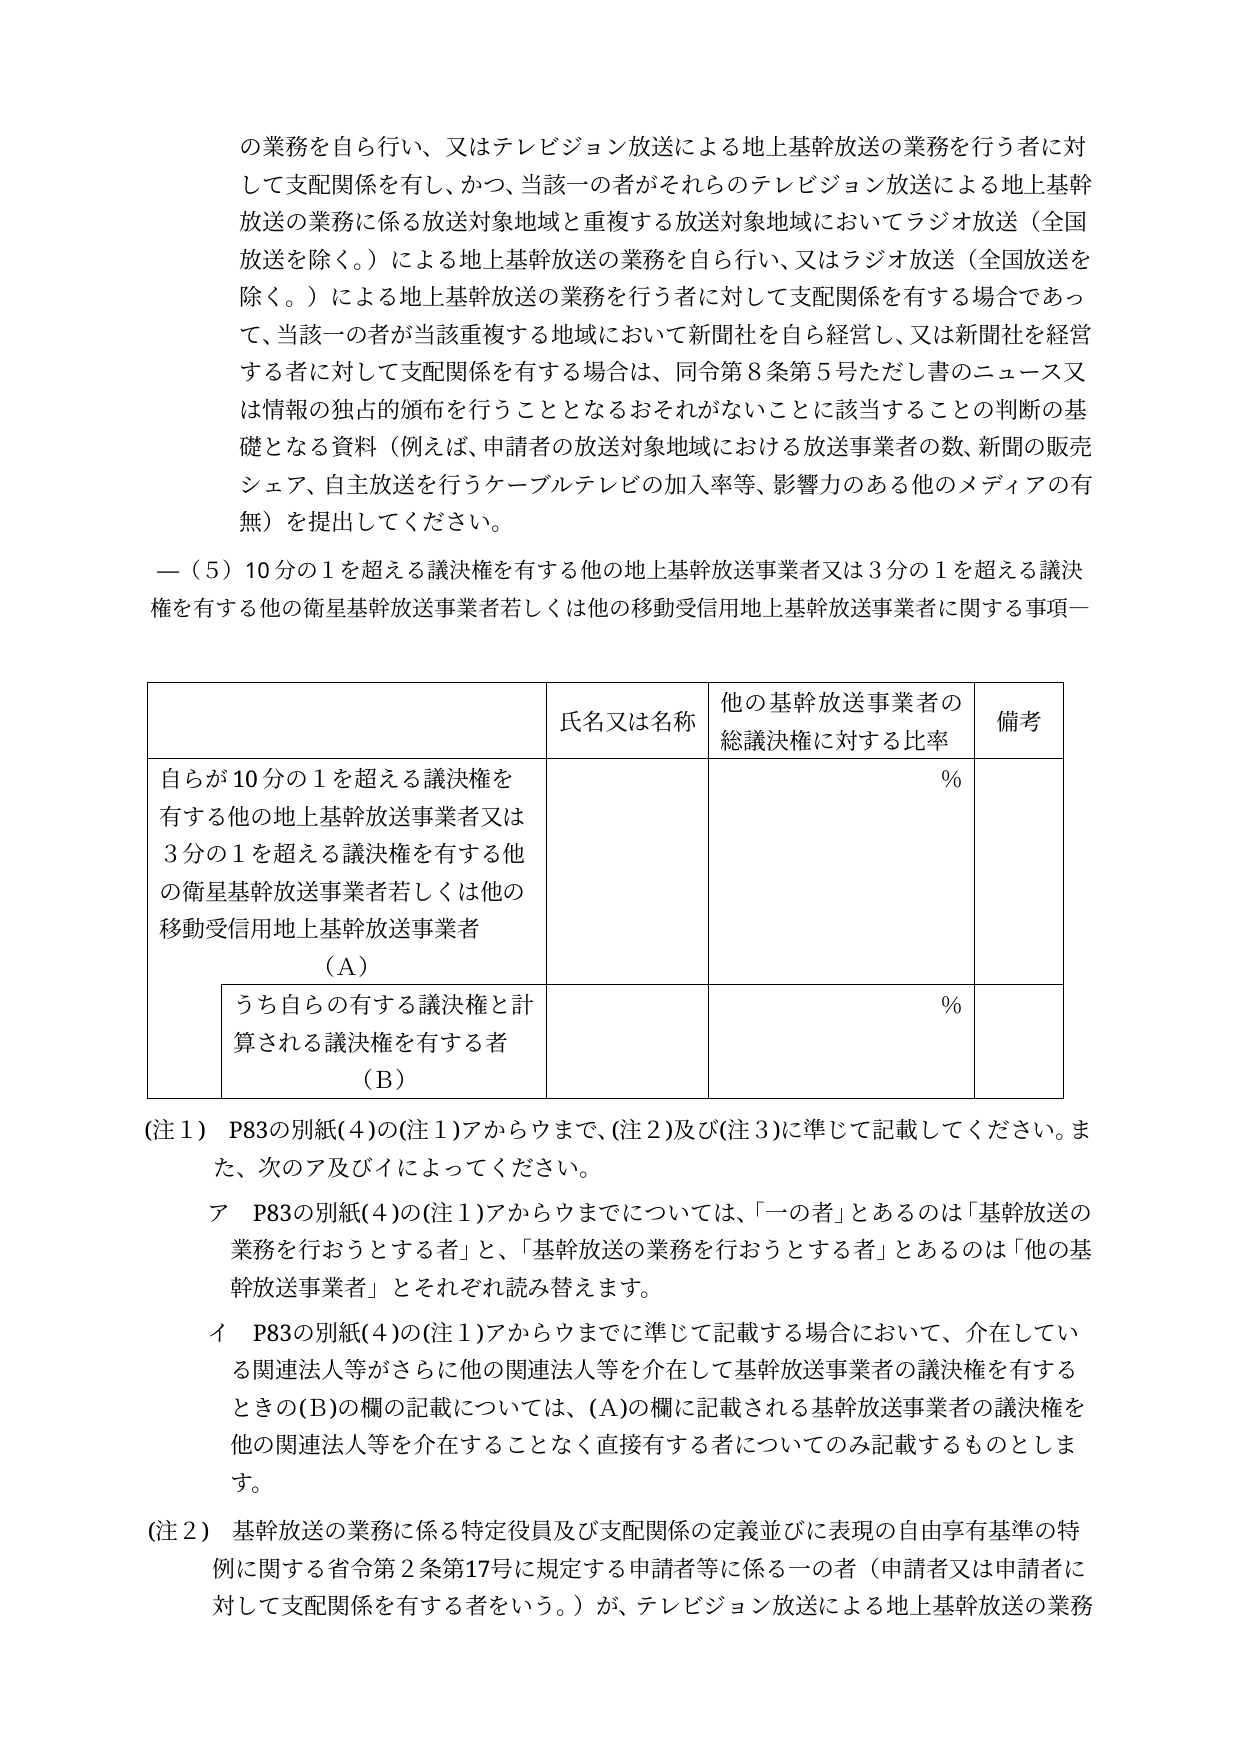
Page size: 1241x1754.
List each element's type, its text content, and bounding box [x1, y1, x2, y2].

table_cell [975, 797, 1063, 1022]
table_cell ％ [709, 1023, 974, 1135]
text イ P83の別紙(４)の(注１)アからウまでに準じて記載する場合において、介在している関連法人等がさらに他の関連法人等を介在して基幹放送事業者の議決権を有するときの(Ｂ)の欄の記載については、(Ａ)の欄に記載される基幹放送事業者の議決権を他の関連法人等を介在することなく直接有する者についてのみ記載するものとします。 [207, 1350, 1092, 1537]
text ―（５）10分の１を超える議決権を有する他の地上基幹放送事業者又は３分の１を超える議決権を有する他の衛星基幹放送事業者若しくは他の移動受信用地上基幹放送事業者に関する事項― [148, 588, 1092, 663]
text ア P83の別紙(４)の(注１)アからウまでについては、「一の者」とあるのは「基幹放送の業務を行おうとする者」と、「基幹放送の業務を行おうとする者」とあるのは「他の基幹放送事業者」とそれぞれ読み替えます。 [207, 1230, 1092, 1342]
table_header [148, 721, 546, 796]
table_header 氏名又は名称 [547, 721, 708, 796]
table_cell ％ [709, 797, 974, 1022]
table_cell [547, 797, 708, 1022]
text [148, 1549, 1092, 1624]
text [148, 127, 1092, 577]
table_cell うち自らの有する議決権と計算される議決権を有する者 （Ｂ） [222, 1023, 546, 1135]
table_header 備考 [975, 721, 1063, 796]
table_cell 自らが10分の１を超える議決権を有する他の地上基幹放送事業者又は３分の１を超える議決権を有する他の衛星基幹放送事業者若しくは他の移動受信用地上基幹放送事業者 （Ａ） [148, 797, 546, 1022]
table_header 他の基幹放送事業者の総議決権に対する比率 [709, 721, 974, 796]
table_cell [148, 1022, 221, 1135]
text (注１) P83の別紙(４)の(注１)アからウまで、(注２)及び(注３)に準じて記載してください。また、次のア及びイによってください。 [144, 1147, 1092, 1222]
table_cell [975, 1023, 1063, 1135]
table_cell [547, 1023, 708, 1135]
